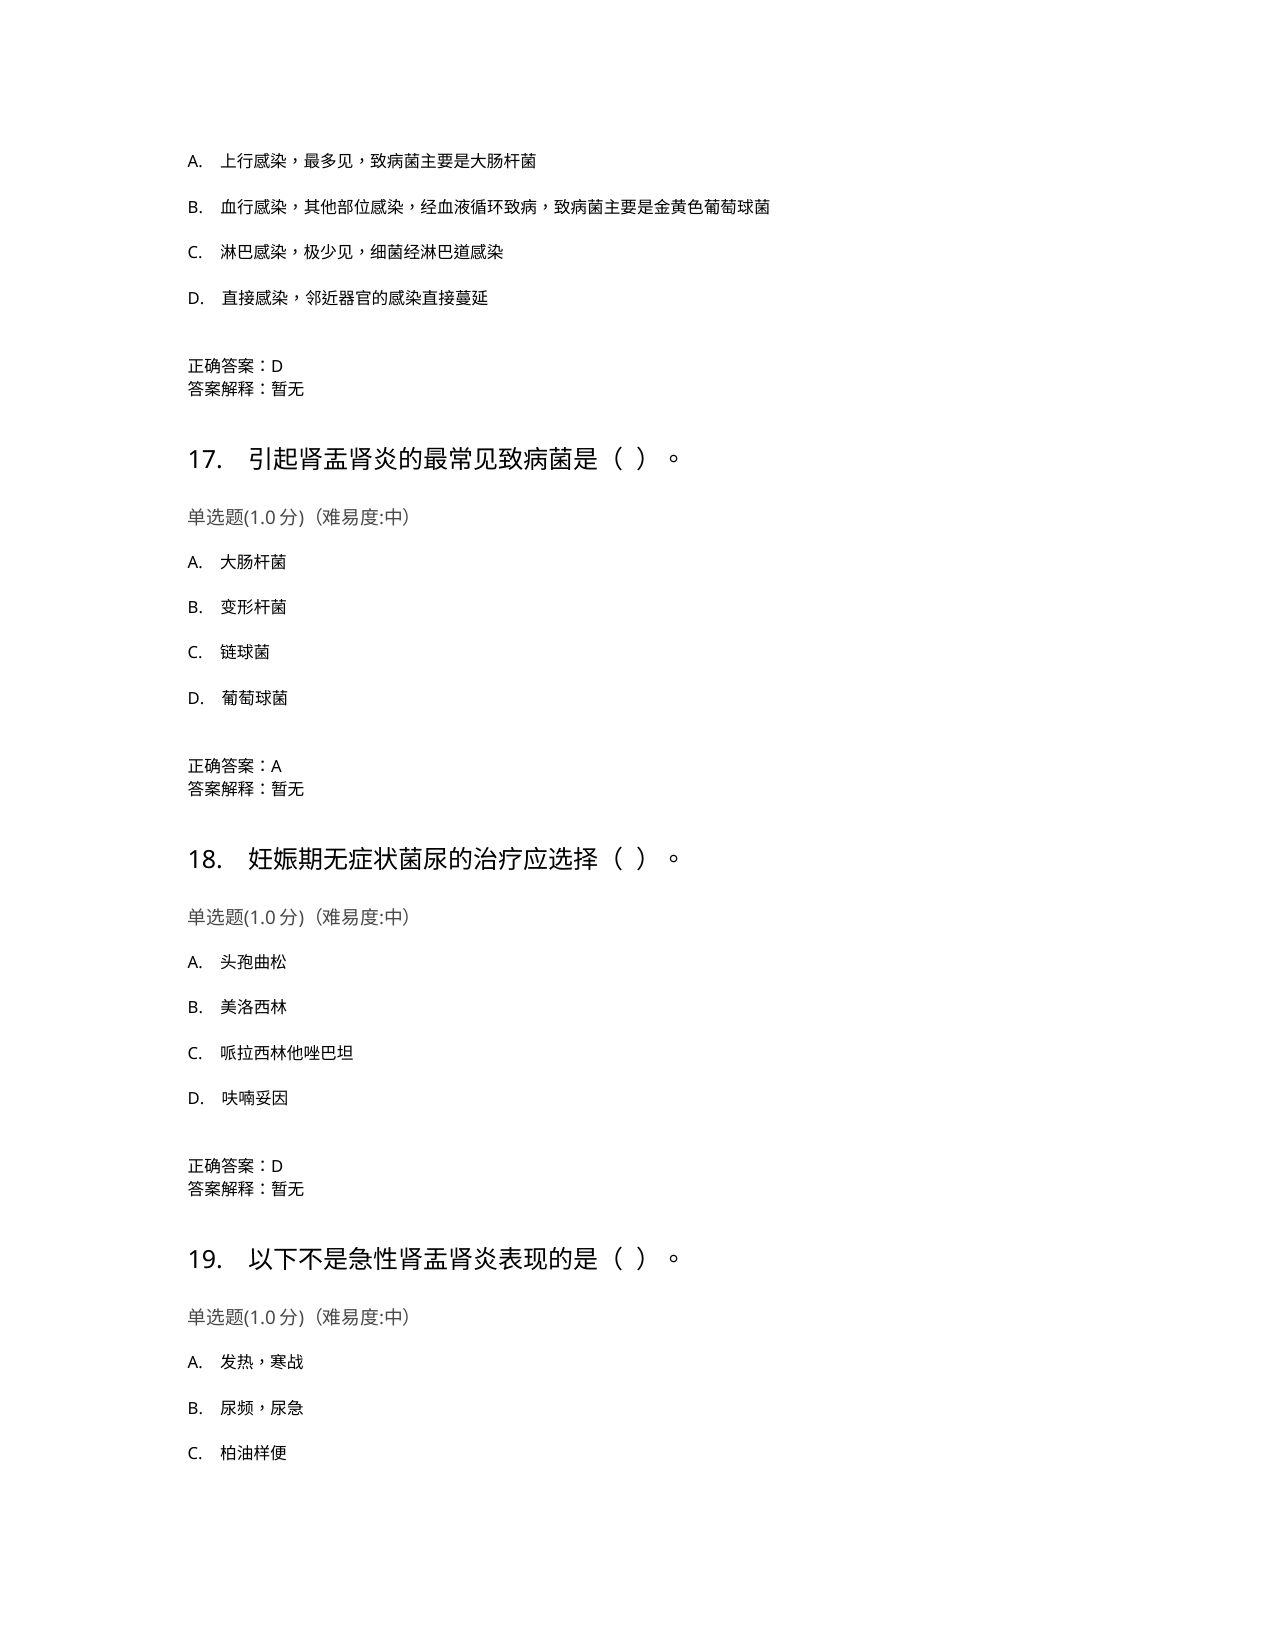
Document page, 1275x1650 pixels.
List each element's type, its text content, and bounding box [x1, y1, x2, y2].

text 单选题(1.0分)（难易度:中） [187, 1304, 1087, 1330]
text 单选题(1.0分)（难易度:中） [187, 504, 1087, 529]
text A. 头孢曲松 B. 美洛西林 C. 哌拉西林他唑巴坦 D. 呋喃妥因 正确答案：D 答案解释：暂无 [187, 951, 1087, 1200]
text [187, 1351, 1087, 1487]
text 17. 引起肾盂肾炎的最常见致病菌是（ ）。 [187, 441, 1087, 504]
text 19. 以下不是急性肾盂肾炎表现的是（ ）。 [187, 1242, 1087, 1304]
text 单选题(1.0分)（难易度:中） [187, 904, 1087, 930]
text A. 上行感染，最多见，致病菌主要是大肠杆菌 B. 血行感染，其他部位感染，经血液循环致病，致病菌主要是金黄色葡萄球菌 C. 淋巴感染，极少见，细菌经淋巴道感染 D. 直接感染，邻近器官的感染直接蔓延 正确答案：D 答案解释：暂无 [187, 150, 1087, 400]
text A. 大肠杆菌 B. 变形杆菌 C. 链球菌 D. 葡萄球菌 正确答案：A 答案解释：暂无 [187, 550, 1087, 800]
text 18. 妊娠期无症状菌尿的治疗应选择（ ）。 [187, 842, 1087, 904]
